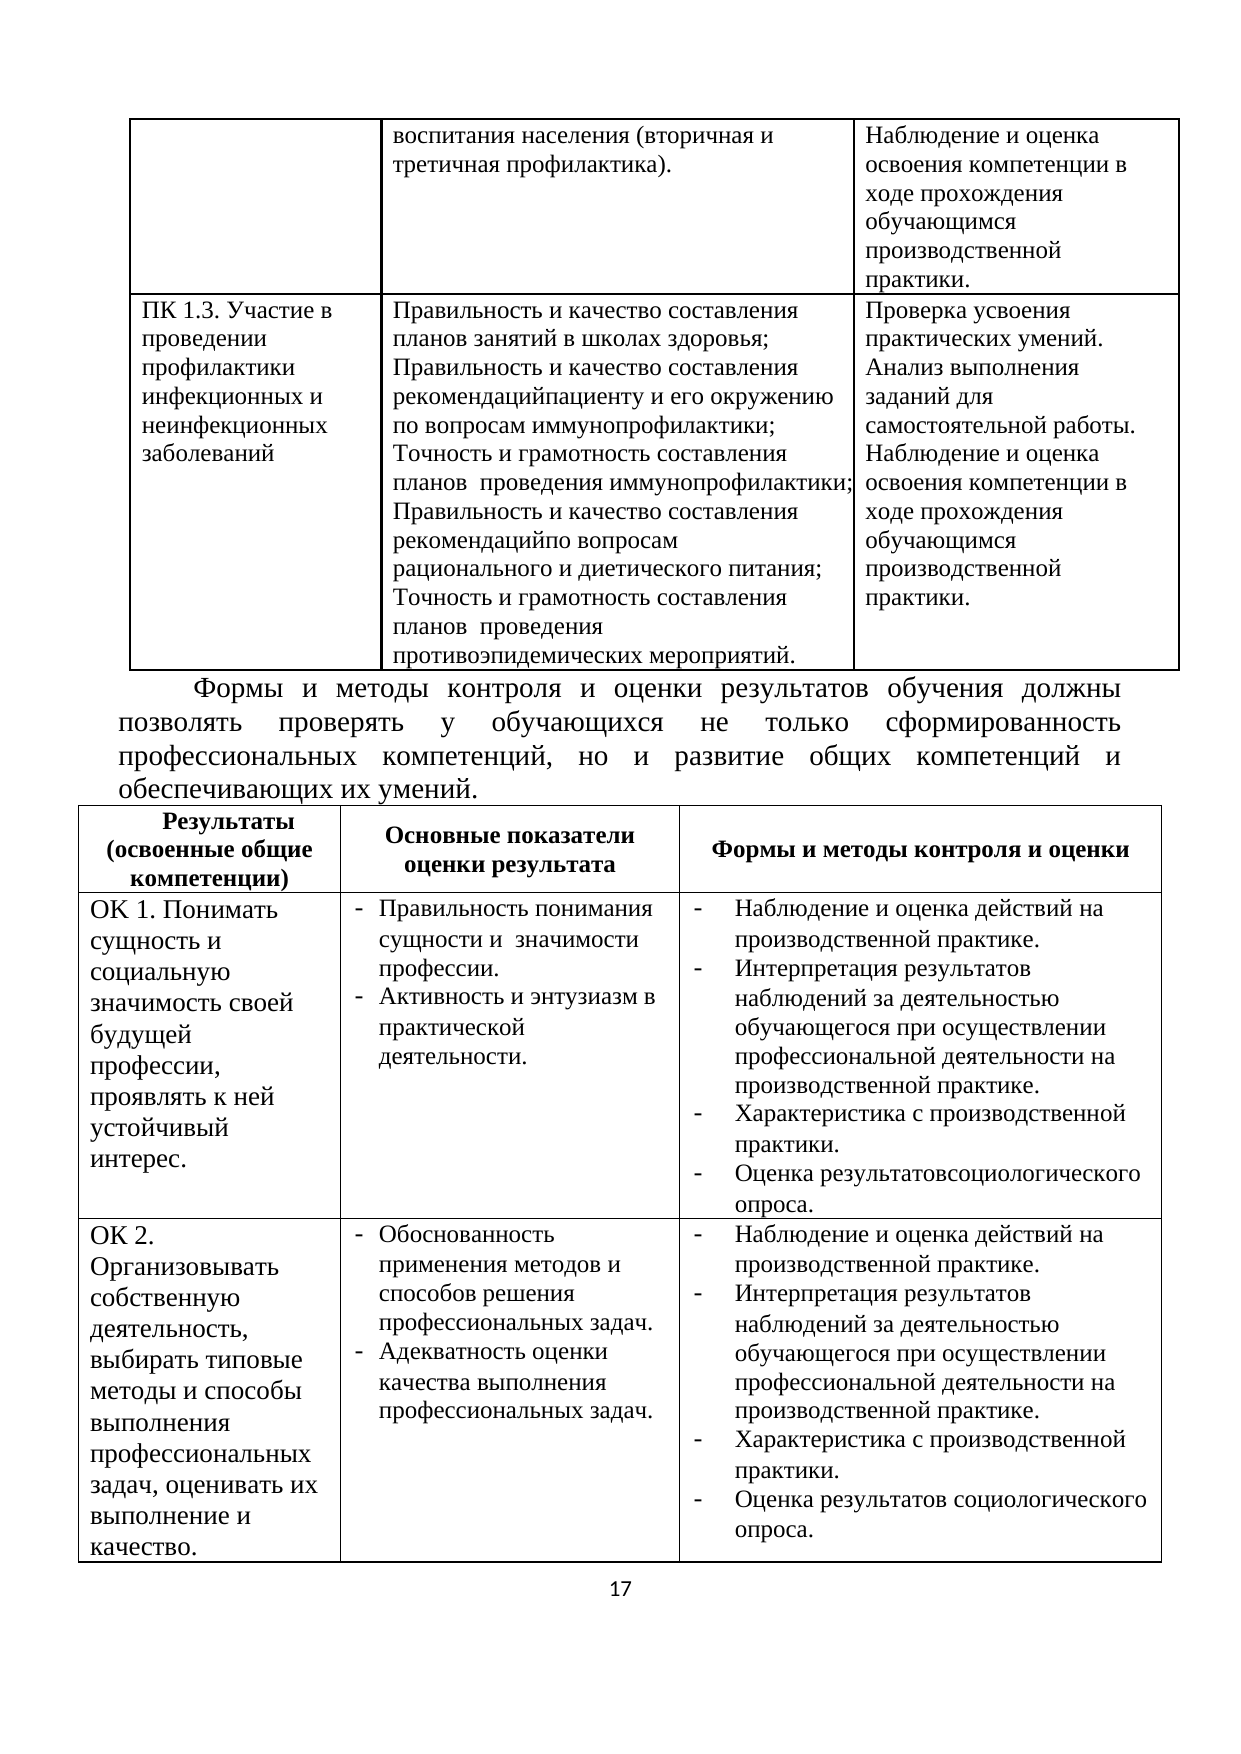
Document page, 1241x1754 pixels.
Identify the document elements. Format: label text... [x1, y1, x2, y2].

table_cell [855, 120, 1178, 293]
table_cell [680, 1219, 1161, 1561]
text Формы и методы контроля и оценки результатов обучения должны позволять проверять у обучающихся не только сформированность профессиональных компетенций, но и развитие общих компетенций и обеспечивающих их умений. [118, 671, 1122, 805]
table_cell Обоснованность применения методов и способов решения профессиональных задач. Адекватность оценки качества выполнения профессиональных задач. [341, 1219, 679, 1561]
table_cell Правильность и качество составления планов занятий в школах здоровья; Правильность и качество составления рекомендацийпациенту и его окружению по вопросам иммунопрофилактики; Точность и грамотность составления планов проведения иммунопрофилактики; Правильность и качество составления рекомендацийпо вопросам рационального и диетического питания; Точность и грамотность составления планов проведения противоэпидемических мероприятий. [383, 295, 853, 668]
table_cell ОК 2. Организовывать собственную деятельность, выбирать типовые методы и способы выполнения профессиональных задач, оценивать их выполнение и качество. [79, 1219, 340, 1561]
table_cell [383, 120, 853, 293]
table_header Результаты (освоенные общие компетенции) [79, 806, 340, 892]
table_header Формы и методы контроля и оценки [680, 806, 1161, 892]
table_cell OK 1. Понимать сущность и социальную значимость своей будущей профессии, проявлять к ней устойчивый интерес. [79, 893, 340, 1218]
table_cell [131, 120, 380, 293]
table_cell Правильность понимания сущности и значимости профессии. Активность и энтузиазм в практической деятельности. [341, 893, 679, 1218]
table_cell ПК 1.3. Участие в проведении профилактики инфекционных и неинфекционных заболеваний [131, 295, 380, 668]
table_header Основные показатели оценки результата [341, 806, 679, 892]
